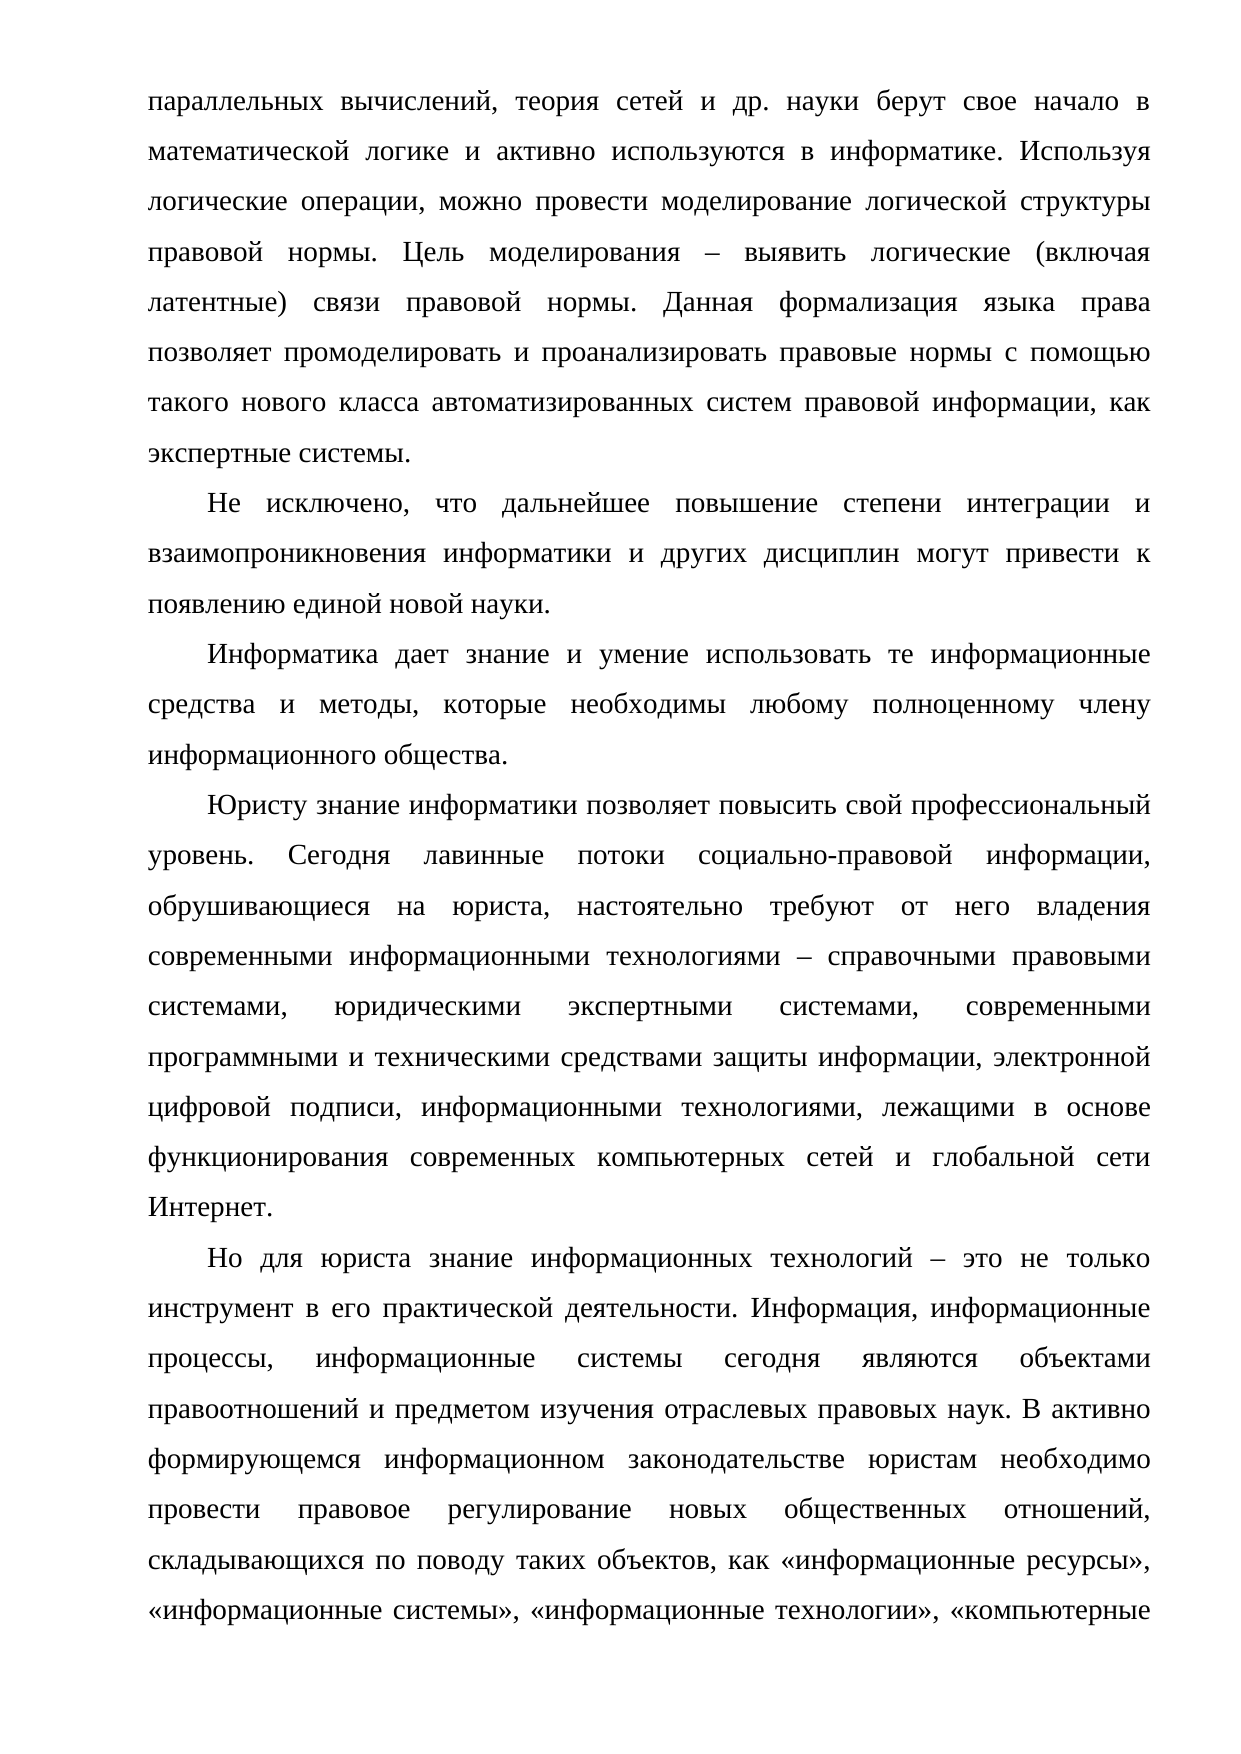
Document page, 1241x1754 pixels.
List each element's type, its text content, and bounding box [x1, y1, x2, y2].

text Информатика дает знание и умение использовать те информационные средства и методы, которые необходимы любому полноценному члену информационного общества. [148, 636, 1152, 770]
text Не исключено, что дальнейшее повышение степени интеграции и взаимопроникновения информатики и других дисциплин могут привести к появлению единой новой науки. [148, 485, 1152, 619]
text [148, 1240, 1152, 1626]
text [148, 83, 1152, 468]
text Юристу знание информатики позволяет повысить свой профессиональный уровень. Сегодня лавинные потоки социально-правовой информации, обрушивающиеся на юриста, настоятельно требуют от него владения современными информационными технологиями – справочными правовыми системами, юридическими экспертными системами, современными программными и техническими средствами защиты информации, электронной цифровой подписи, информационными технологиями, лежащими в основе функционирования современных компьютерных сетей и глобальной сети Интернет. [148, 787, 1152, 1223]
